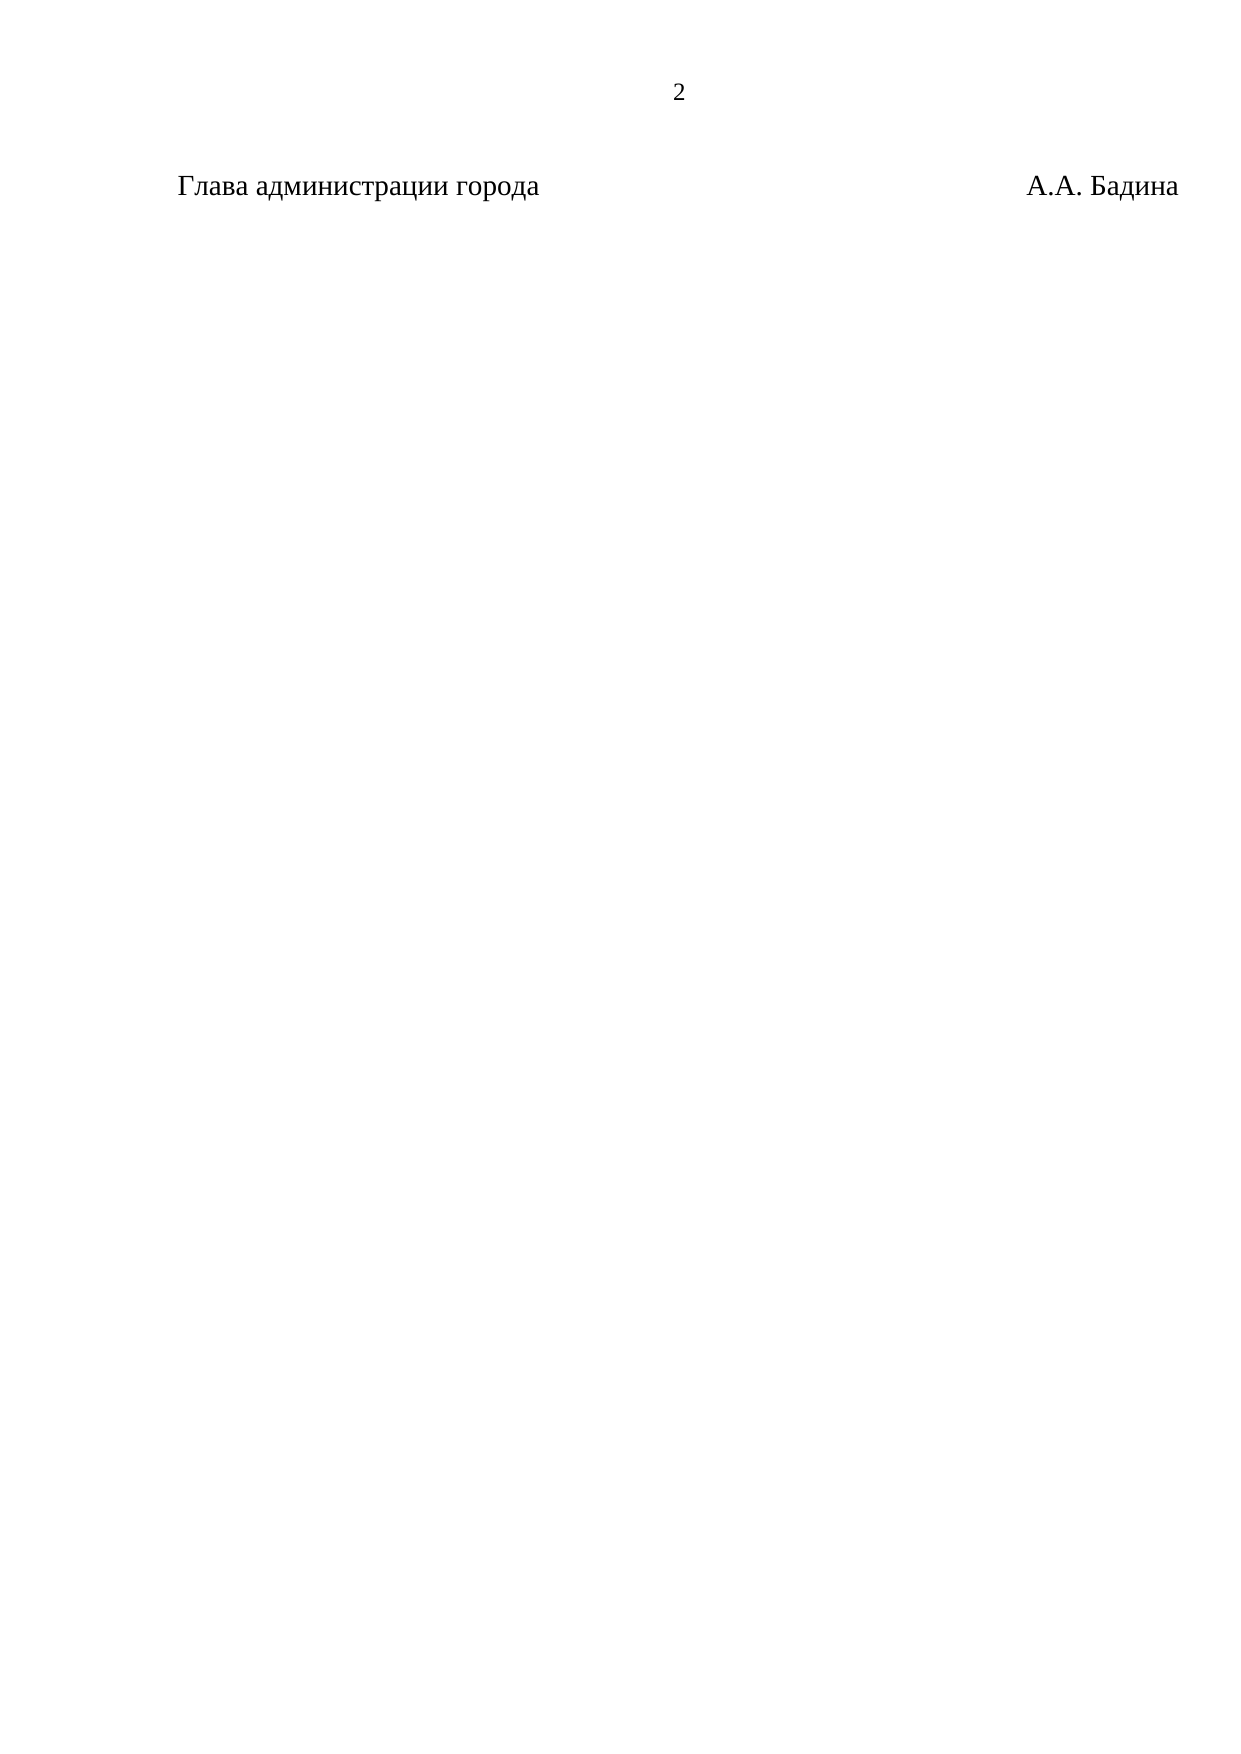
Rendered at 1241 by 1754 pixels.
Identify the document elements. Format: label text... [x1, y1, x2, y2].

subtitle Глава администрации города А.А. Бадина [177, 168, 1181, 201]
